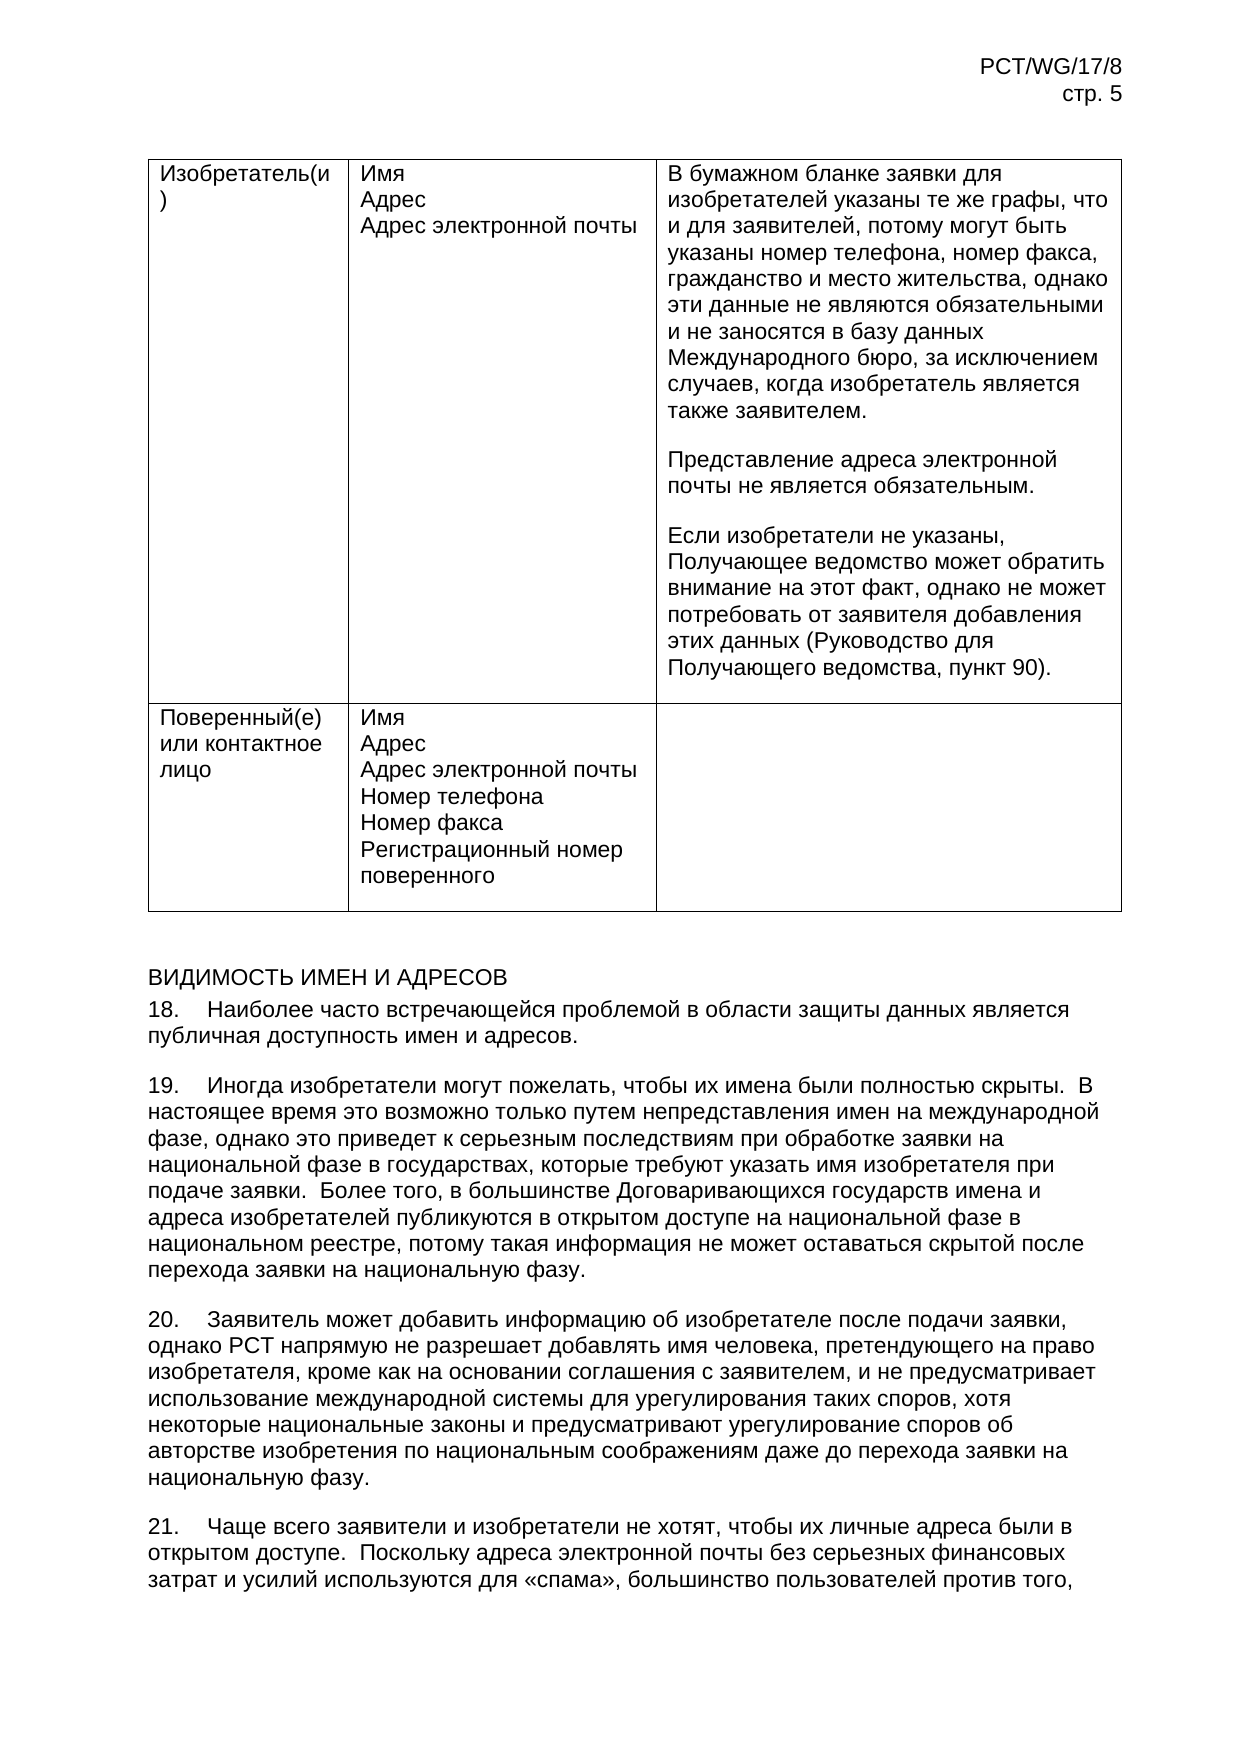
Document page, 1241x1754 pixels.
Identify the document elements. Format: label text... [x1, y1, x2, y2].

table_cell Изобретатель(и) [149, 160, 348, 703]
table_cell В бумажном бланке заявки для изобретателей указаны те же графы, что и для заявителей, потому могут быть указаны номер телефона, номер факса, гражданство и место жительства, однако эти данные не являются обязательными и не заносятся в базу данных Международного бюро, за исключением случаев, когда изобретатель является также заявителем. Представление адреса электронной почты не является обязательным. Если изобретатели не указаны, Получающее ведомство может обратить внимание на этот факт, однако не может потребовать от заявителя добавления этих данных (Руководство для Получающего ведомства, пункт 90). [657, 160, 1121, 703]
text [148, 1513, 1122, 1592]
text Наиболее часто встречающейся проблемой в области защиты данных является публичная доступность имен и адресов. [148, 996, 1122, 1049]
table_cell Имя Адрес Адрес электронной почты Номер телефона Номер факса Регистрационный номер поверенного [349, 704, 656, 911]
table_cell Поверенный(е) или контактное лицо [149, 704, 348, 911]
text Заявитель может добавить информацию об изобретателе после подачи заявки, однако PCT напрямую не разрешает добавлять имя человека, претендующего на право изобретателя, кроме как на основании соглашения с заявителем, и не предусматривает использование международной системы для урегулирования таких споров, хотя некоторые национальные законы и предусматривают урегулирование споров об авторстве изобретения по национальным соображениям даже до перехода заявки на национальную фазу. [148, 1306, 1122, 1490]
subtitle Видимость имен и адресов [148, 963, 1122, 990]
table_cell Имя Адрес Адрес электронной почты [349, 160, 656, 703]
table_cell [657, 704, 1121, 911]
text Иногда изобретатели могут пожелать, чтобы их имена были полностью скрыты. В настоящее время это возможно только путем непредставления имен на международной фазе, однако это приведет к серьезным последствиям при обработке заявки на национальной фазе в государствах, которые требуют указать имя изобретателя при подаче заявки. Более того, в большинстве Договаривающихся государств имена и адреса изобретателей публикуются в открытом доступе на национальной фазе в национальном реестре, потому такая информация не может оставаться скрытой после перехода заявки на национальную фазу. [148, 1072, 1122, 1283]
